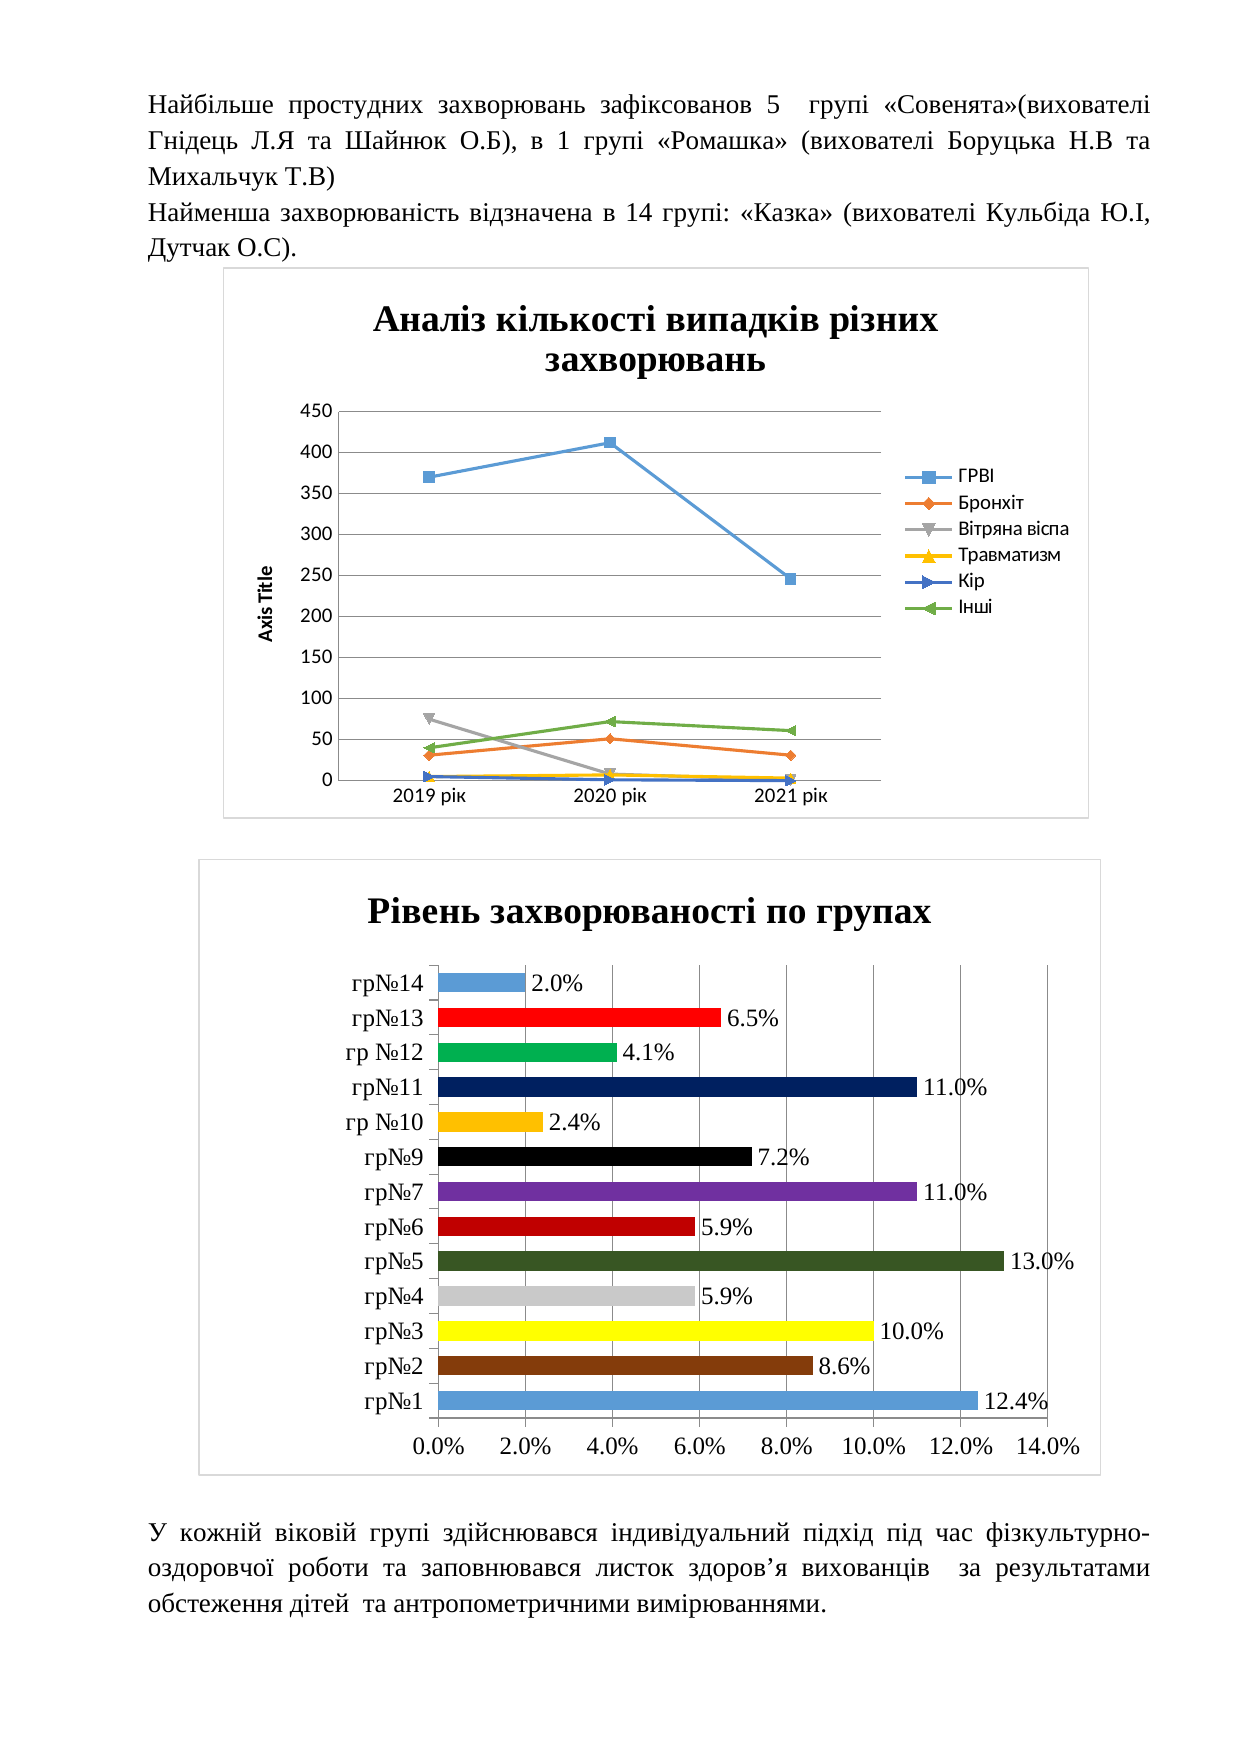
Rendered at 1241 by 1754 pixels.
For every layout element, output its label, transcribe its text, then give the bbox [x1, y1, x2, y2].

text У кожній віковій групі здійснювався індивідуальний підхід під час фізкультурно-оздоровчої роботи та заповнювався листок здоров’я вихованців за результатами обстеження дітей та антропометричними вимірюваннями. [148, 1516, 1152, 1618]
text Найбільше простудних захворювань зафіксованов 5 групі «Совенята»(вихователі Гнідець Л.Я та Шайнюк О.Б), в 1 групі «Ромашка» (вихователі Боруцька Н.В та Михальчук Т.В) [148, 88, 1152, 191]
text Найменша захворюваність відзначена в 14 групі: «Казка» (вихователі Кульбіда Ю.І, Дутчак О.С). [148, 196, 1152, 263]
